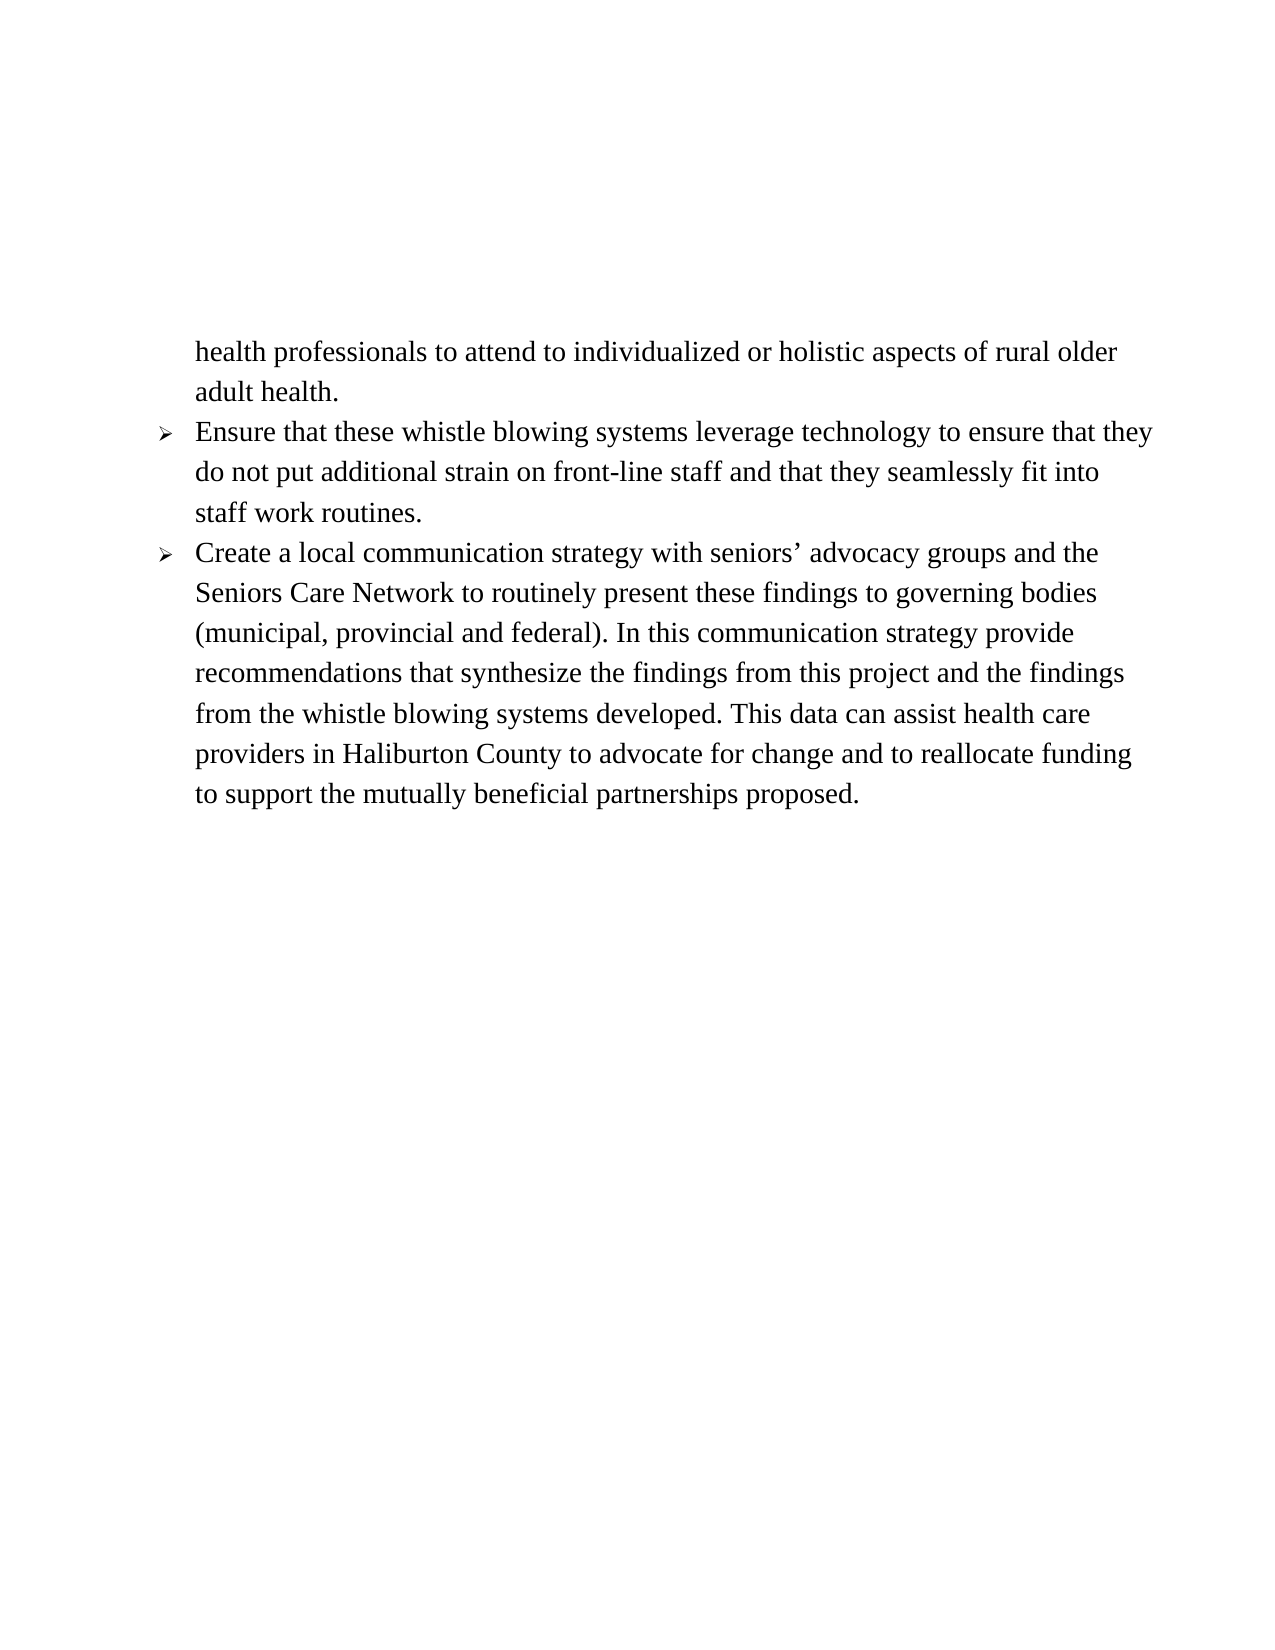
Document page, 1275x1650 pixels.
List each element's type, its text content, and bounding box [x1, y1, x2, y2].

list Ensure that these whistle blowing systems leverage technology to ensure that they do not put additional strain on front-line staff and that they seamlessly fit into staff work routines. [157, 414, 1155, 528]
list Create a local communication strategy with seniors’ advocacy groups and the Seniors Care Network to routinely present these findings to governing bodies (municipal, provincial and federal). In this communication strategy provide recommendations that synthesize the findings from this project and the findings from the whistle blowing systems developed. This data can assist health care providers in Haliburton County to advocate for change and to reallocate funding to support the mutually beneficial partnerships proposed. [157, 535, 1155, 810]
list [157, 334, 1155, 408]
